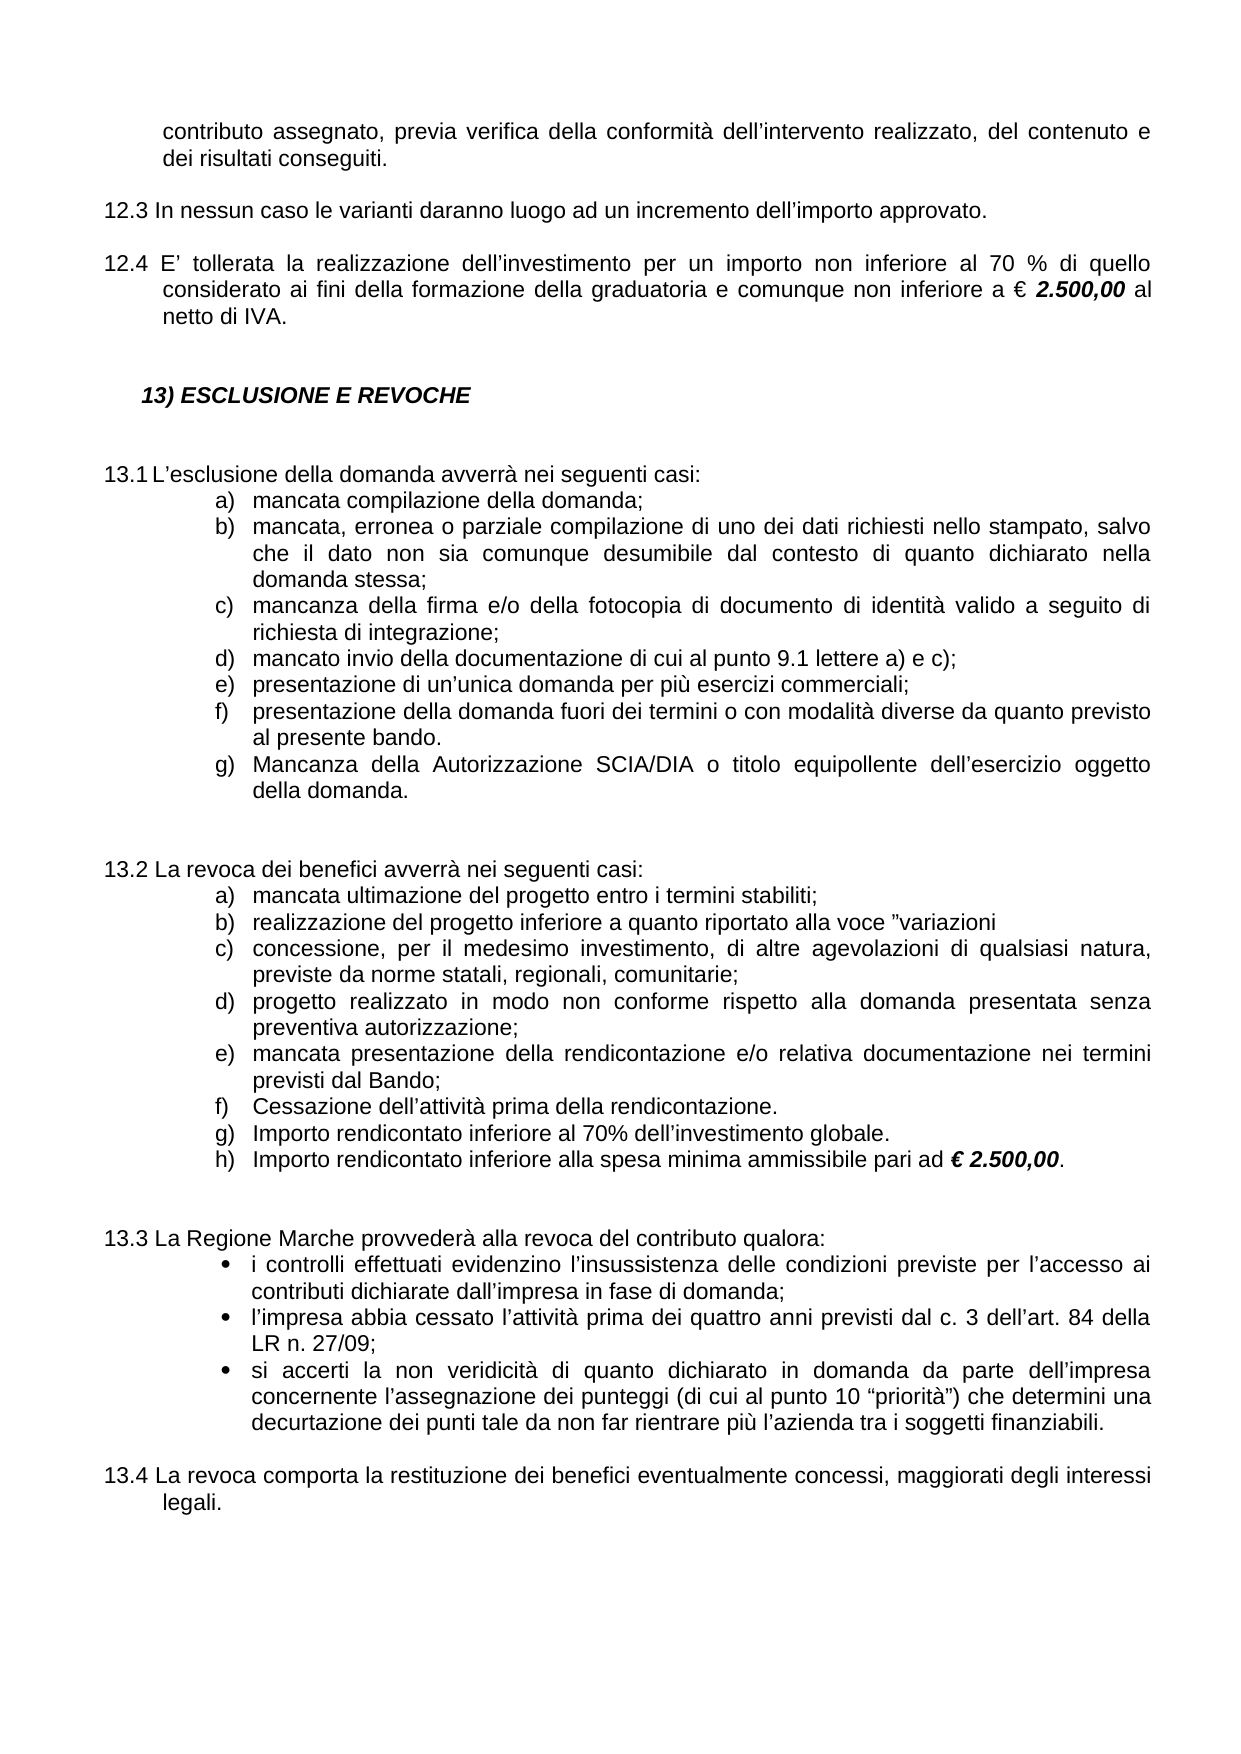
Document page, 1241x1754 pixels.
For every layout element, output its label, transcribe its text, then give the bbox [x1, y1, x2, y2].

list realizzazione del progetto inferiore a quanto riportato alla voce ”variazioni [215, 909, 1152, 935]
list mancata, erronea o parziale compilazione di uno dei dati richiesti nello stampato, salvo che il dato non sia comunque desumibile dal contesto di quanto dichiarato nella domanda stessa; [215, 513, 1152, 592]
list mancata compilazione della domanda; [215, 487, 1152, 513]
list Importo rendicontato inferiore alla spesa minima ammissibile pari ad € 2.500,00. [215, 1146, 1152, 1172]
text 12.4 E’ tollerata la realizzazione dell’investimento per un importo non inferiore al 70 % di quello considerato ai fini della formazione della graduatoria e comunque non inferiore a € 2.500,00 al netto di IVA. [103, 250, 1152, 329]
text 13.3 La Regione Marche provvederà alla revoca del contributo qualora: [103, 1225, 1152, 1251]
list L’esclusione della domanda avverrà nei seguenti casi: [103, 461, 1152, 487]
text 13.2 La revoca dei benefici avverrà nei seguenti casi: [103, 856, 1152, 882]
list i controlli effettuati evidenzino l’insussistenza delle condizioni previste per l’accesso ai contributi dichiarate dall’impresa in fase di domanda; [222, 1251, 1152, 1304]
list mancata ultimazione del progetto entro i termini stabiliti; [215, 882, 1152, 909]
list mancanza della firma e/o della fotocopia di documento di identità valido a seguito di richiesta di integrazione; [215, 592, 1152, 645]
list Cessazione dell’attività prima della rendicontazione. [215, 1093, 1152, 1119]
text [103, 118, 1152, 171]
text 12.3 In nessun caso le varianti daranno luogo ad un incremento dell’importo approvato. [103, 197, 1152, 223]
list si accerti la non veridicità di quanto dichiarato in domanda da parte dell’impresa concernente l’assegnazione dei punteggi (di cui al punto 10 “priorità”) che determini una decurtazione dei punti tale da non far rientrare più l’azienda tra i soggetti finanziabili. [222, 1357, 1152, 1436]
list progetto realizzato in modo non conforme rispetto alla domanda presentata senza preventiva autorizzazione; [215, 988, 1152, 1040]
list l’impresa abbia cessato l’attività prima dei quattro anni previsti dal c. 3 dell’art. 84 della LR n. 27/09; [222, 1304, 1152, 1357]
list concessione, per il medesimo investimento, di altre agevolazioni di qualsiasi natura, previste da norme statali, regionali, comunitarie; [215, 935, 1152, 988]
list mancato invio della documentazione di cui al punto 9.1 lettere a) e c); [215, 645, 1152, 671]
list Mancanza della Autorizzazione SCIA/DIA o titolo equipollente dell’esercizio oggetto della domanda. [215, 751, 1152, 803]
text 13.4 La revoca comporta la restituzione dei benefici eventualmente concessi, maggiorati degli interessi legali. [103, 1462, 1152, 1515]
list mancata presentazione della rendicontazione e/o relativa documentazione nei termini previsti dal Bando; [215, 1040, 1152, 1093]
list Importo rendicontato inferiore al 70% dell’investimento globale. [215, 1119, 1152, 1146]
text 13) ESCLUSIONE E REVOCHE [141, 382, 1152, 408]
list presentazione di un’unica domanda per più esercizi commerciali; [215, 671, 1152, 698]
list presentazione della domanda fuori dei termini o con modalità diverse da quanto previsto al presente bando. [215, 698, 1152, 751]
